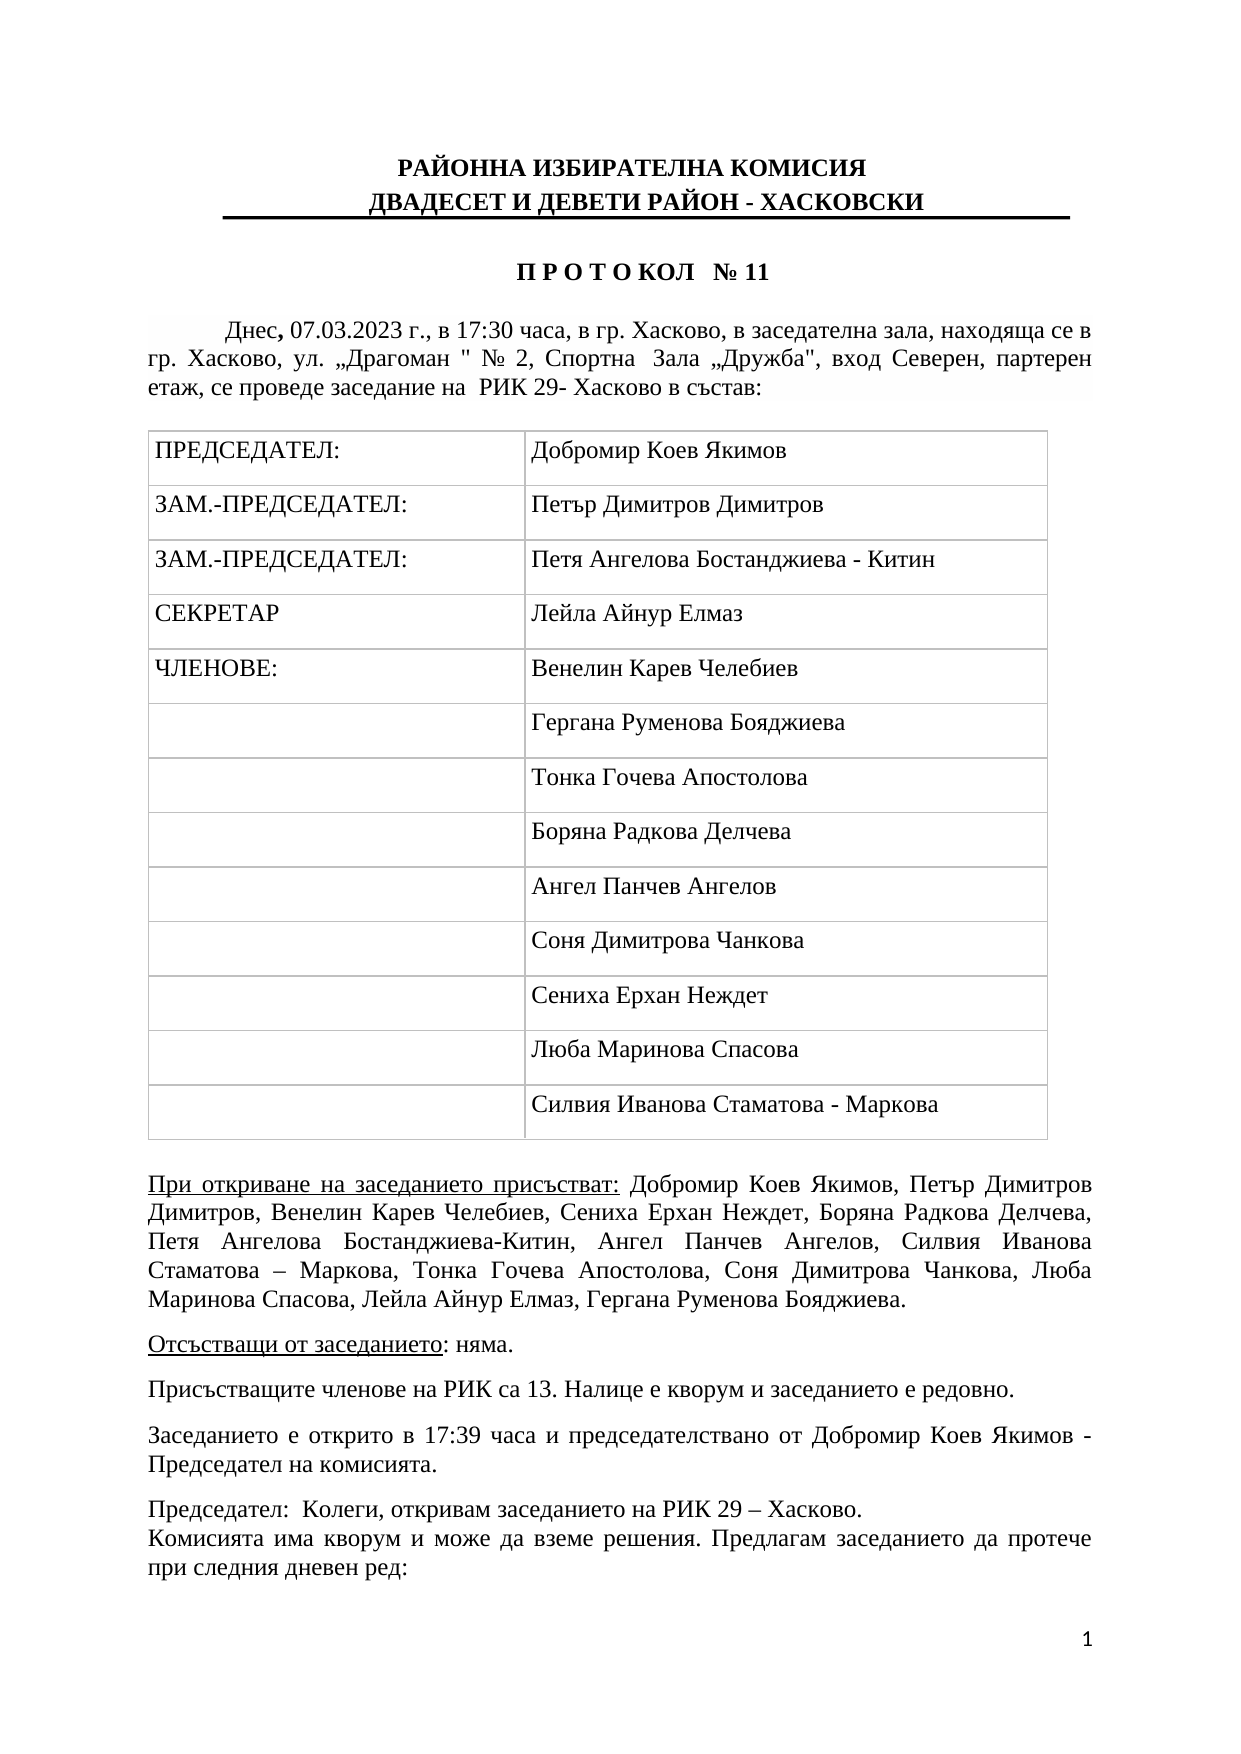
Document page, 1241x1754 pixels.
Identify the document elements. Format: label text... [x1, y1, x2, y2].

table_cell [149, 1031, 524, 1084]
table_cell Силвия Иванова Стаматова - Маркова [526, 1086, 1047, 1138]
table_cell Петър Димитров Димитров [526, 486, 1047, 539]
table_cell [149, 977, 524, 1029]
table_cell Ангел Панчев Ангелов [526, 868, 1047, 921]
text При откриване на заседанието присъстват: Добромир Коев Якимов, Петър Димитров Димитров, Венелин Карев Челебиев, Сениха Ерхан Неждет, Боряна Радкова Делчева, Петя Ангелова Бостанджиева-Китин, Ангел Панчев Ангелов, Силвия Иванова Стаматова – Маркова, Тонка Гочева Апостолова, Соня Димитрова Чанкова, Люба Маринова Спасова, Лейла Айнур Елмаз, Гергана Руменова Бояджиева. [148, 1169, 1093, 1312]
table_cell [149, 813, 524, 866]
table_cell ЗАМ.-ПРЕДСЕДАТЕЛ: [149, 541, 524, 594]
table_cell Лейла Айнур Елмаз [526, 595, 1047, 648]
table_cell Гергана Руменова Бояджиева [526, 704, 1047, 757]
table_cell Петя Ангелова Бостанджиева - Китин [526, 541, 1047, 594]
text ДВАДЕСЕТ И ДЕВЕТИ РАЙОН - ХАСКОВСКИ [148, 187, 1107, 216]
text Отсъстващи от заседанието: няма. [148, 1329, 1093, 1358]
table_cell Боряна Радкова Делчева [526, 813, 1047, 866]
text Днес, 07.03.2023 г., в 17:30 часа, в гр. Хасково, в заседателна зала, находяща се в гр. Хасково, ул. „Драгоман " № 2, Спортна Зала „Дружба", вход Северен, партерен етаж, се проведе заседание на РИК 29- Хасково в състав: [148, 315, 1093, 401]
text РАЙОННА ИЗБИРАТЕЛНА КОМИСИЯ [148, 153, 1107, 182]
text Председател: Колеги, откривам заседанието на РИК 29 – Хасково. [148, 1494, 1093, 1523]
table_cell ЗАМ.-ПРЕДСЕДАТЕЛ: [149, 486, 524, 539]
table_header Добромир Коев Якимов [526, 432, 1047, 485]
table_cell Люба Маринова Спасова [526, 1031, 1047, 1084]
table_cell Соня Димитрова Чанкова [526, 922, 1047, 975]
text Комисията има кворум и може да вземе решения. Предлагам заседанието да протече при следния дневен ред: [148, 1523, 1093, 1580]
table_cell [149, 759, 524, 812]
text ПРОТОКОЛ № 11 [148, 257, 1107, 286]
table_cell ЧЛЕНОВЕ: [149, 650, 524, 703]
table_cell [149, 868, 524, 921]
table_cell СЕКРЕТАР [149, 595, 524, 648]
text Заседанието е открито в 17:39 часа и председателствано от Добромир Коев Якимов - Председател на комисията. [148, 1420, 1093, 1477]
table_cell [149, 1086, 524, 1138]
table_header ПРЕДСЕДАТЕЛ: [149, 432, 524, 485]
text Присъстващите членове на РИК са 13. Налице е кворум и заседанието е редовно. [148, 1374, 1093, 1403]
table_cell Сениха Ерхан Неждет [526, 977, 1047, 1029]
table_cell Тонка Гочева Апостолова [526, 759, 1047, 812]
table_cell [149, 922, 524, 975]
table_cell [149, 704, 524, 757]
table_cell Венелин Карев Челебиев [526, 650, 1047, 703]
